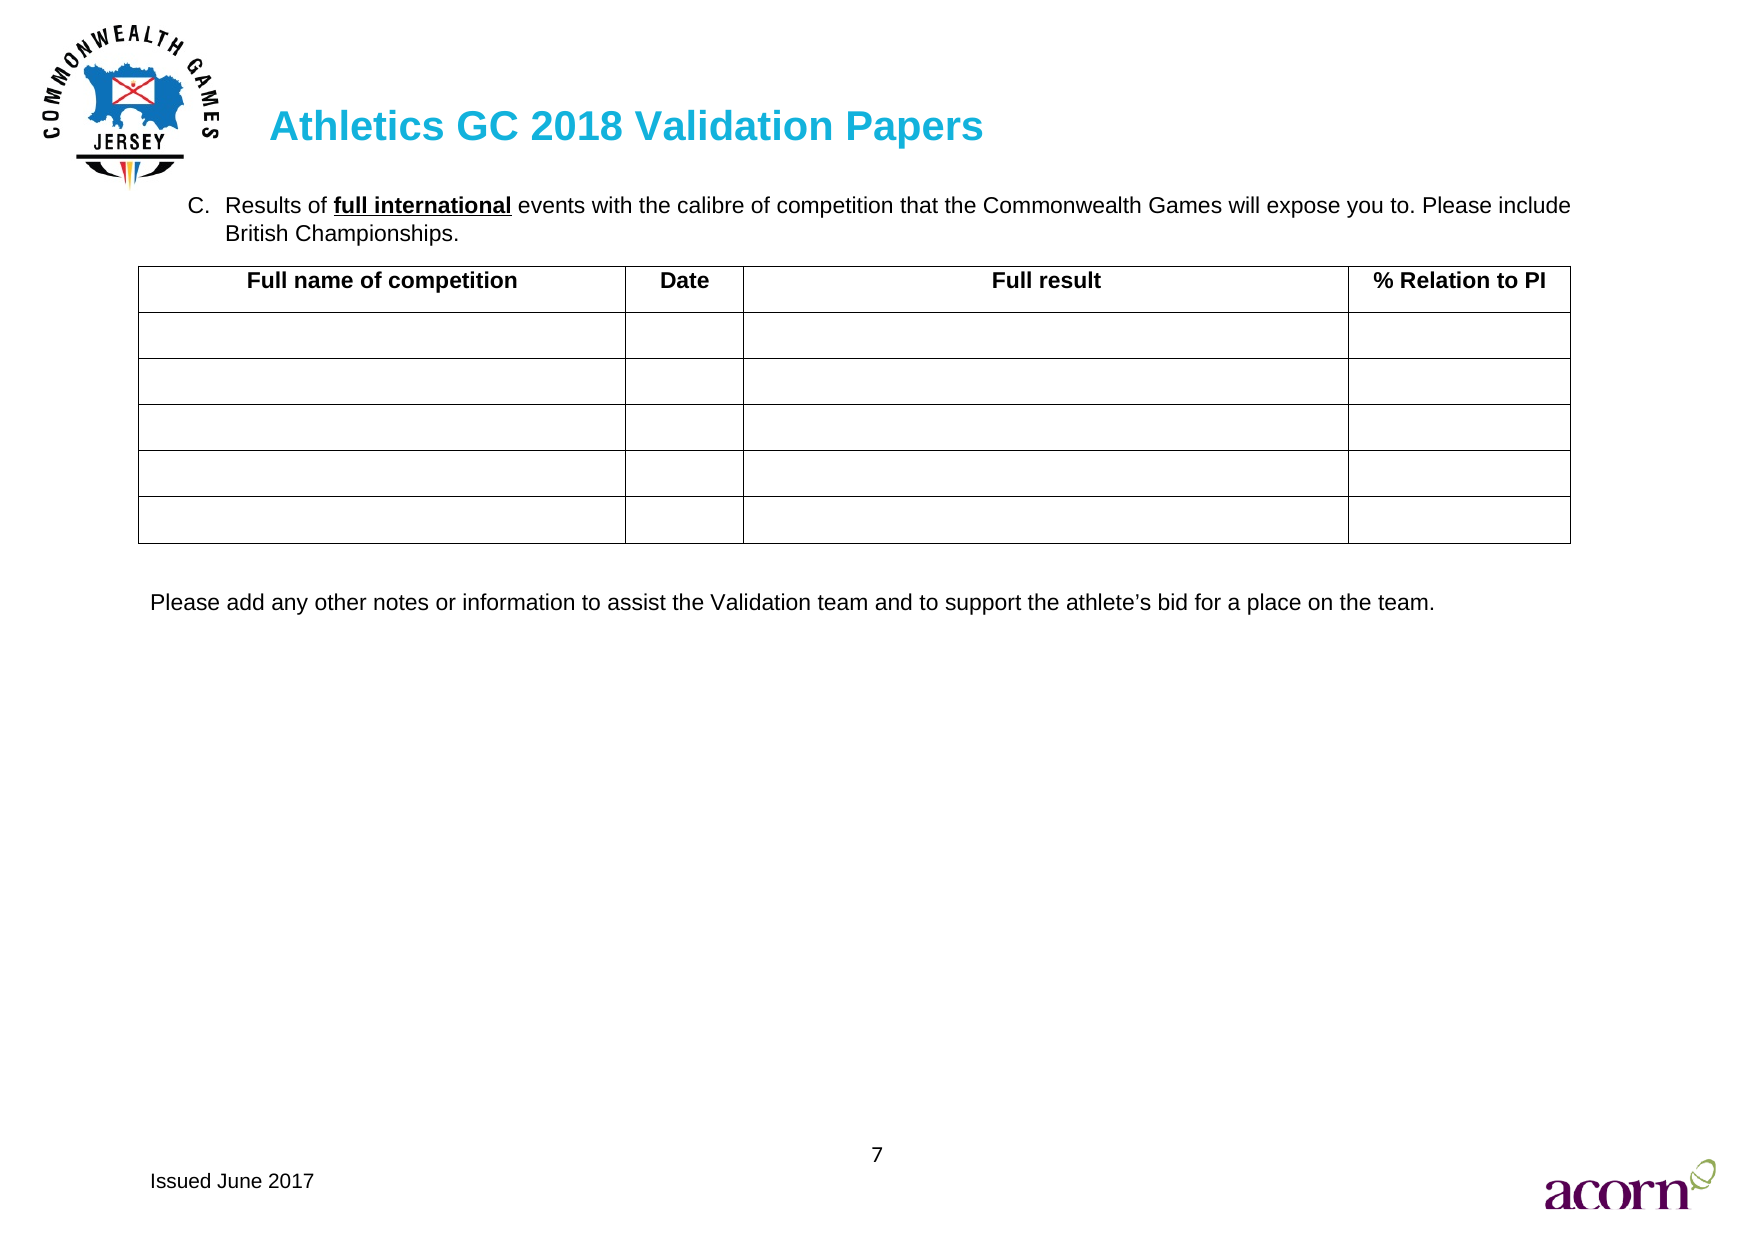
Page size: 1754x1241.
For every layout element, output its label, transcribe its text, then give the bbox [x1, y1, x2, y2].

table_cell [1349, 359, 1570, 404]
table_cell [139, 359, 625, 404]
table_header % Relation to PI [1349, 267, 1570, 312]
table_cell [1349, 405, 1570, 450]
table_cell [1349, 451, 1570, 496]
table_cell [139, 313, 625, 358]
table_cell [744, 405, 1348, 450]
table_cell [744, 497, 1348, 542]
picture [42, 25, 219, 191]
table_header Full result [744, 267, 1348, 312]
table_cell [626, 313, 743, 358]
table_header Date [626, 267, 743, 312]
table_cell [1349, 313, 1570, 358]
table_cell [139, 405, 625, 450]
table_header Full name of competition [139, 267, 625, 312]
table_cell [744, 451, 1348, 496]
list Results of full international events with the calibre of competition that the Commonwealth Games will expose you to. Please include British Championships. [187, 192, 1604, 247]
table_cell [626, 405, 743, 450]
table_cell [1349, 497, 1570, 542]
table_cell [744, 313, 1348, 358]
table_cell [626, 359, 743, 404]
text Please add any other notes or information to assist the Validation team and to support the athlete’s bid for a place on the team. [150, 588, 1604, 615]
picture [1541, 1156, 1716, 1210]
table_cell [626, 497, 743, 542]
table_cell [626, 451, 743, 496]
table_cell [139, 451, 625, 496]
table_cell [139, 497, 625, 542]
table_cell [744, 359, 1348, 404]
